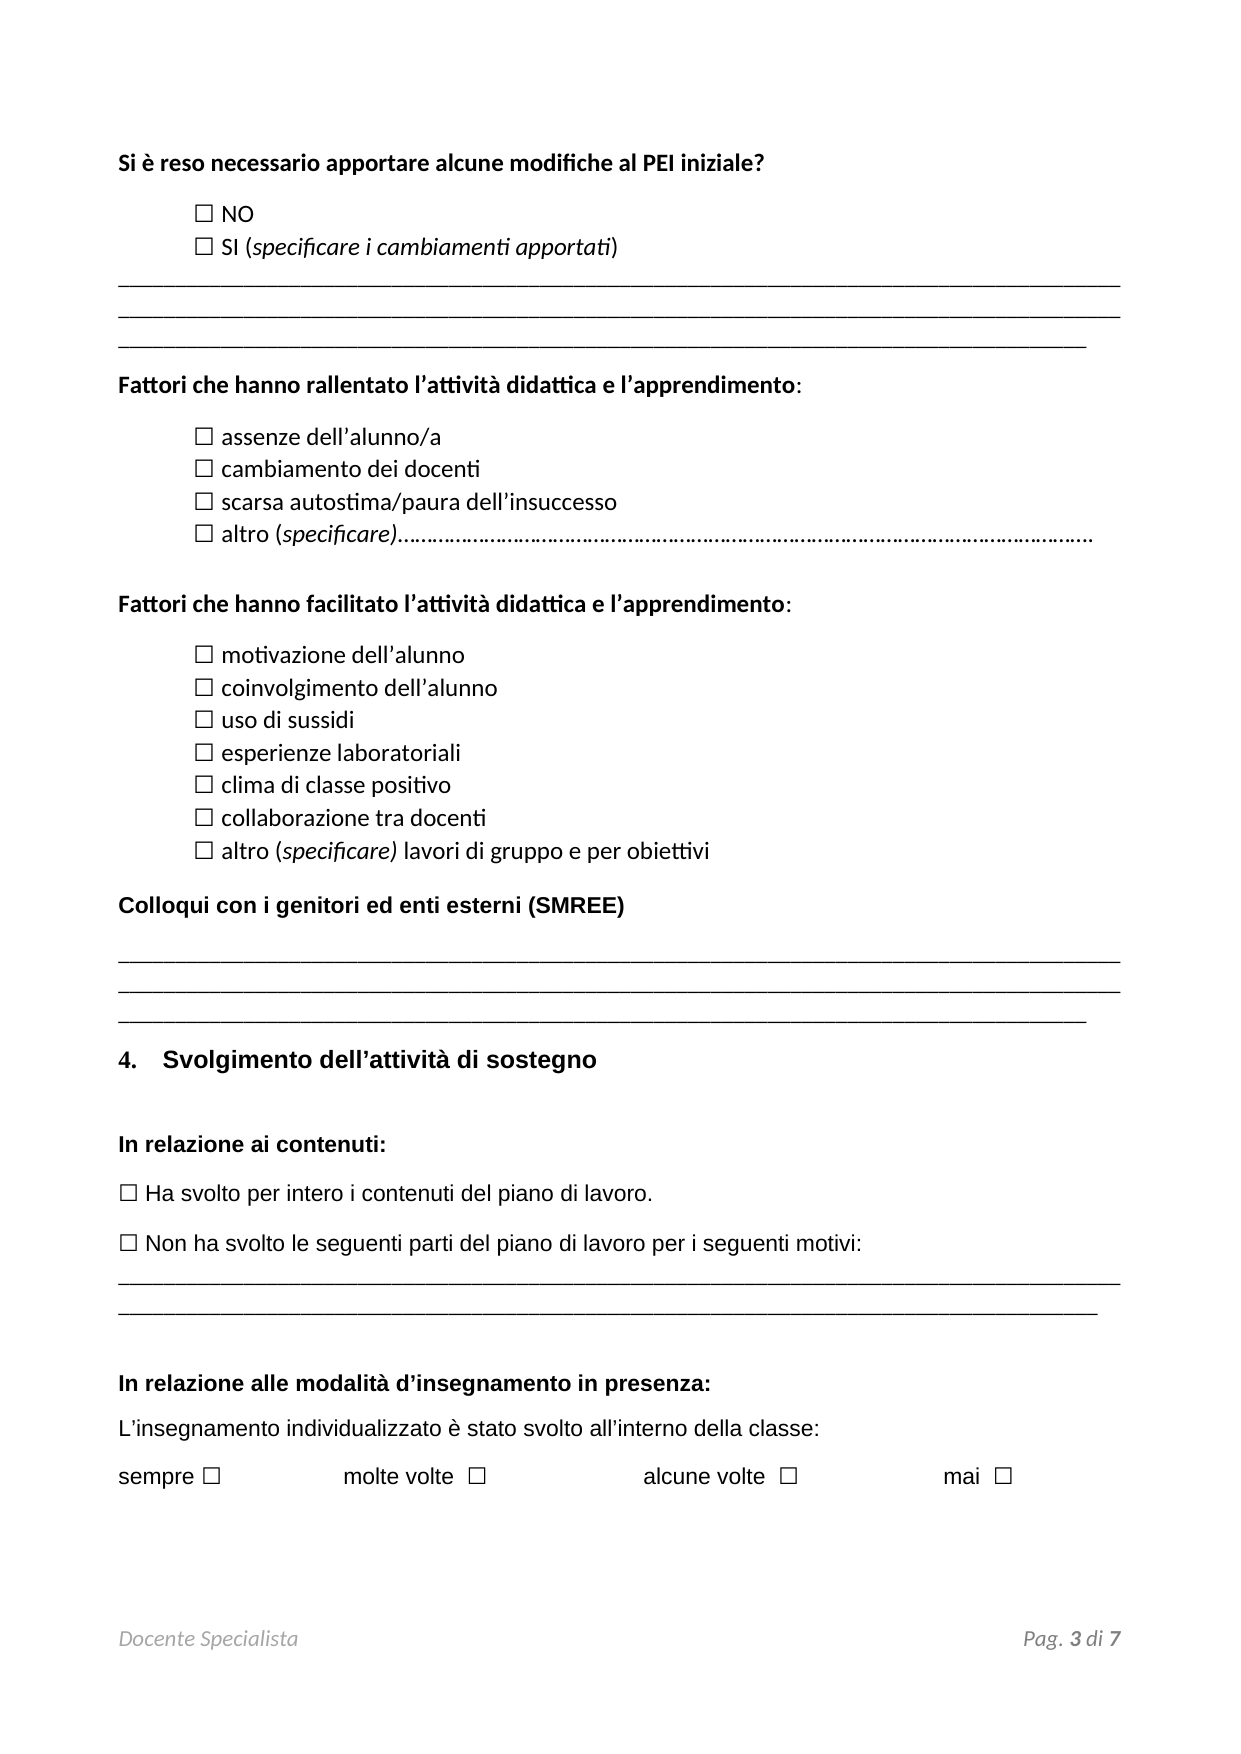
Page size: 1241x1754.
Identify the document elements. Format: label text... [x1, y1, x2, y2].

list Svolgimento dell’attività di sostegno [118, 1045, 1122, 1074]
text Si è reso necessario apportare alcune modifiche al PEI iniziale? [118, 148, 1122, 178]
text sempre molte volte alcune volte mai [118, 1460, 1122, 1491]
text In relazione ai contenuti: [118, 1131, 1122, 1158]
text Non ha svolto le seguenti parti del piano di lavoro per i seguenti motivi: ______________________________________________________________________________________________________________________________________________________________________________ [118, 1227, 1122, 1318]
text Fattori che hanno facilitato l’attività didattica e l’apprendimento: [118, 588, 1122, 619]
list collaborazione tra docenti [193, 801, 1122, 833]
list altro (specificare)…………………………………………………………………………………………………………. [193, 517, 1122, 550]
list motivazione dell’alunno [193, 638, 1122, 670]
list clima di classe positivo [193, 768, 1122, 801]
text L’insegnamento individualizzato è stato svolto all’interno della classe: [118, 1415, 1122, 1441]
list scarsa autostima/paura dell’insuccesso [193, 484, 1122, 517]
text Colloqui con i genitori ed enti esterni (SMREE) [118, 892, 1122, 919]
list cambiamento dei docenti [193, 452, 1122, 484]
list altro (specificare) lavori di gruppo e per obiettivi [193, 833, 1122, 866]
list NO [193, 197, 1122, 230]
text _____________________________________________________________________________________________________________________________________________________________________________________________________________________________________________________________________ [118, 262, 1122, 351]
list coinvolgimento dell’alunno [193, 670, 1122, 703]
list uso di sussidi [193, 703, 1122, 736]
text _____________________________________________________________________________________________________________________________________________________________________________________________________________________________________________________________________ [118, 938, 1122, 1026]
list SI (specificare i cambiamenti apportati) [193, 230, 1122, 262]
list assenze dell’alunno/a [193, 419, 1122, 452]
text Ha svolto per intero i contenuti del piano di lavoro. [118, 1176, 1122, 1208]
text Fattori che hanno rallentato l’attività didattica e l’apprendimento: [118, 370, 1122, 400]
list esperienze laboratoriali [193, 736, 1122, 768]
text In relazione alle modalità d’insegnamento in presenza: [118, 1369, 1122, 1396]
